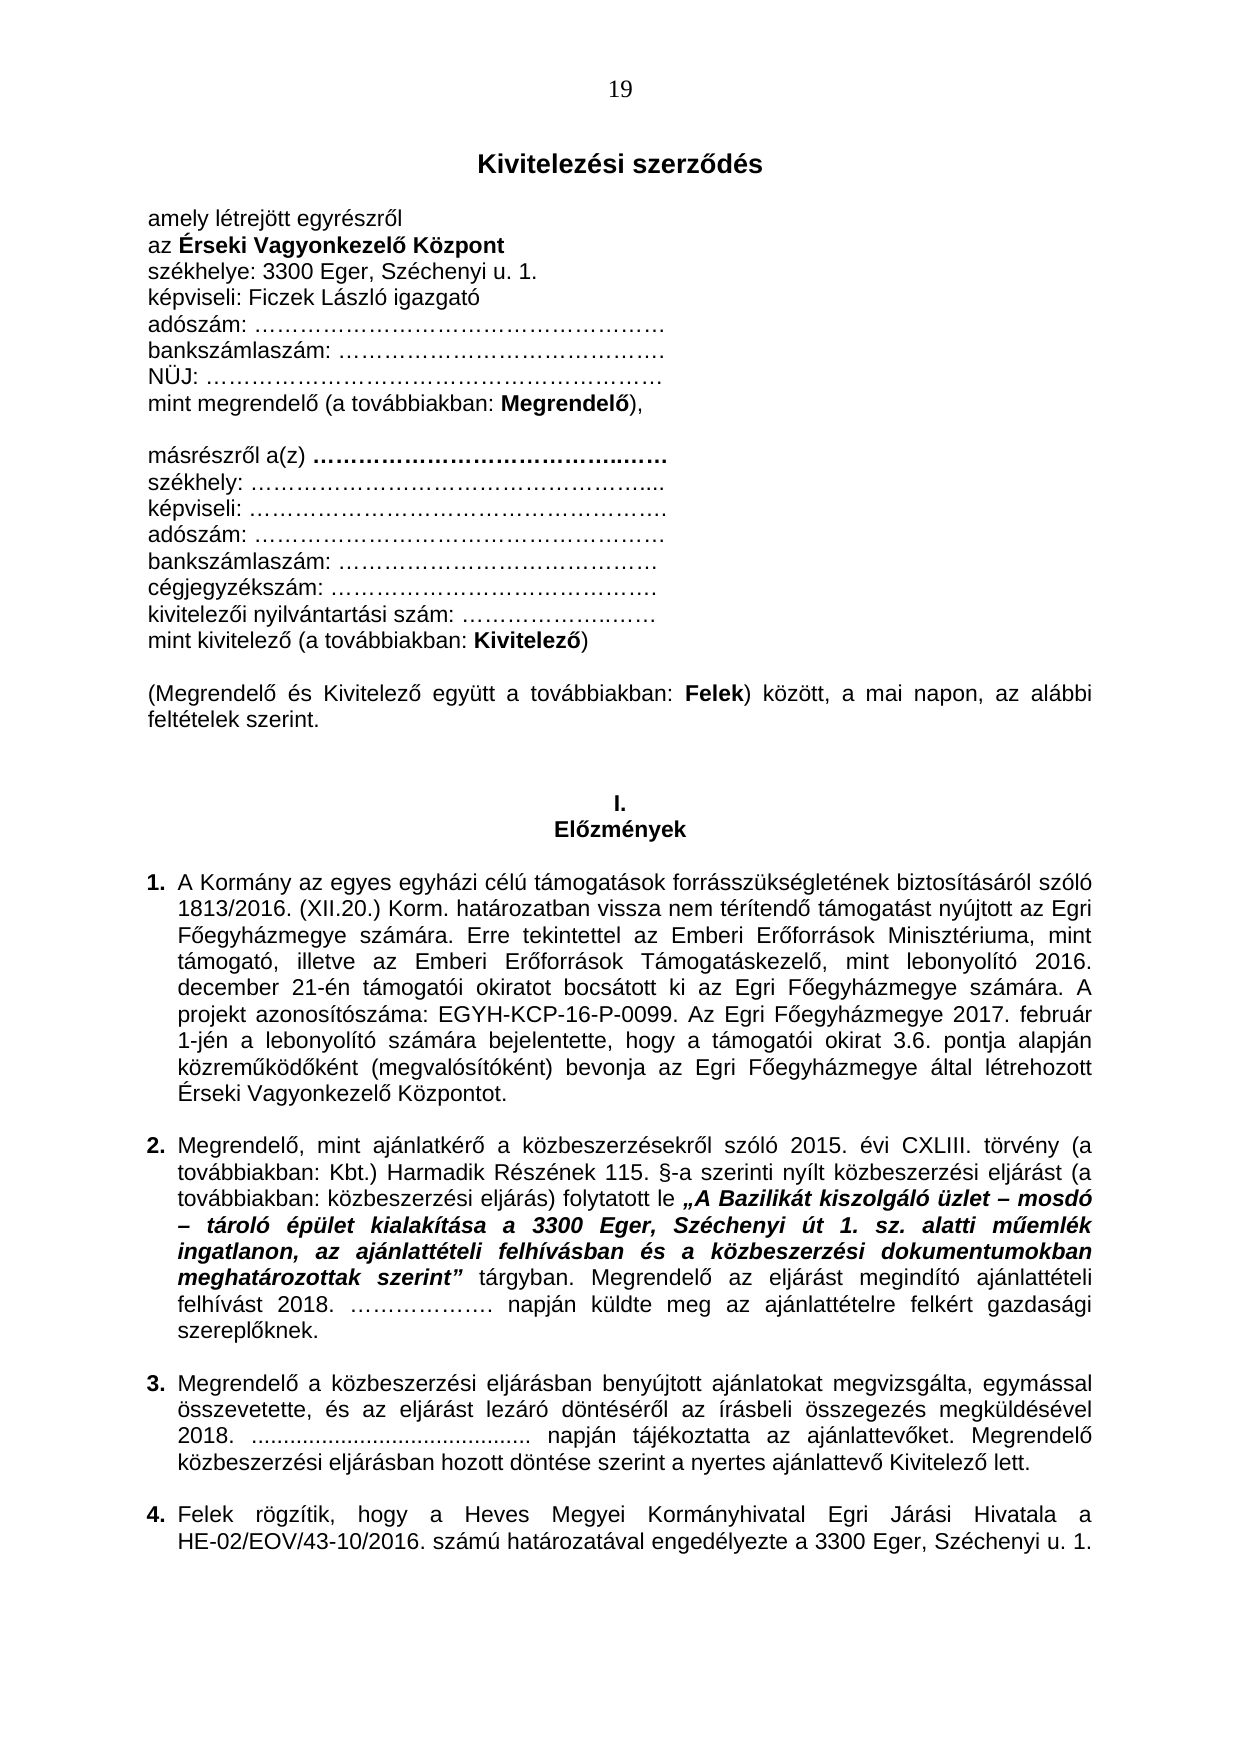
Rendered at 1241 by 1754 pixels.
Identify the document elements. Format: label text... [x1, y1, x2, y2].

text Előzmények [148, 816, 1093, 843]
text képviseli: Ficzek László igazgató [148, 284, 1093, 311]
text képviseli: ………………………………………………. [148, 495, 1093, 521]
text NÜJ: …………………………………………………… [148, 363, 1093, 390]
text kivitelezői nyilvántartási szám: ………………..…… [148, 601, 1093, 627]
text (Megrendelő és Kivitelező együtt a továbbiakban: Felek) között, a mai napon, az alábbi feltételek szerint. [148, 679, 1093, 732]
text bankszámlaszám: …………………………………… [148, 548, 1093, 574]
text mint megrendelő (a továbbiakban: Megrendelő), [148, 390, 1093, 416]
text Kivitelezési szerződés [148, 148, 1093, 179]
text bankszámlaszám: ……………………………………. [148, 337, 1093, 363]
text adószám: ……………………………………………… [148, 521, 1093, 548]
text székhelye: 3300 Eger, Széchenyi u. 1. [148, 258, 1093, 284]
text adószám: ……………………………………………… [148, 311, 1093, 337]
text I. [148, 790, 1093, 816]
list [146, 1501, 1093, 1554]
text másrészről a(z) …………………………………..…… székhely: …………………………………………….... [148, 442, 1093, 495]
text cégjegyzékszám: ……………………………………. [148, 574, 1093, 601]
list Megrendelő, mint ajánlatkérő a közbeszerzésekről szóló 2015. évi CXLIII. törvény (a továbbiakban: Kbt.) Harmadik Részének 115. §-a szerinti nyílt közbeszerzési eljárást (a továbbiakban: közbeszerzési eljárás) folytatott le „A Bazilikát kiszolgáló üzlet – mosdó – tároló épület kialakítása a 3300 Eger, Széchenyi út 1. sz. alatti műemlék ingatlanon, az ajánlattételi felhívásban és a közbeszerzési dokumentumokban meghatározottak szerint” tárgyban. Megrendelő az eljárást megindító ajánlattételi felhívást 2018. ………………. napján küldte meg az ajánlattételre felkért gazdasági szereplőknek. [146, 1132, 1093, 1343]
text amely létrejött egyrészről [148, 205, 1093, 232]
text az Érseki Vagyonkezelő Központ [148, 232, 1093, 258]
list Megrendelő a közbeszerzési eljárásban benyújtott ajánlatokat megvizsgálta, egymással összevetette, és az eljárást lezáró döntéséről az írásbeli összegezés megküldésével 2018. ............................................ napján tájékoztatta az ajánlattevőket. Megrendelő közbeszerzési eljárásban hozott döntése szerint a nyertes ajánlattevő Kivitelező lett. [146, 1370, 1093, 1475]
list A Kormány az egyes egyházi célú támogatások forrásszükségletének biztosításáról szóló 1813/2016. (XII.20.) Korm. határozatban vissza nem térítendő támogatást nyújtott az Egri Főegyházmegye számára. Erre tekintettel az Emberi Erőforrások Minisztériuma, mint támogató, illetve az Emberi Erőforrások Támogatáskezelő, mint lebonyolító 2016. december 21-én támogatói okiratot bocsátott ki az Egri Főegyházmegye számára. A projekt azonosítószáma: EGYH-KCP-16-P-0099. Az Egri Főegyházmegye 2017. február 1-jén a lebonyolító számára bejelentette, hogy a támogatói okirat 3.6. pontja alapján közreműködőként (megvalósítóként) bevonja az Egri Főegyházmegye által létrehozott Érseki Vagyonkezelő Központot. [146, 869, 1093, 1106]
text mint kivitelező (a továbbiakban: Kivitelező) [148, 627, 1093, 653]
